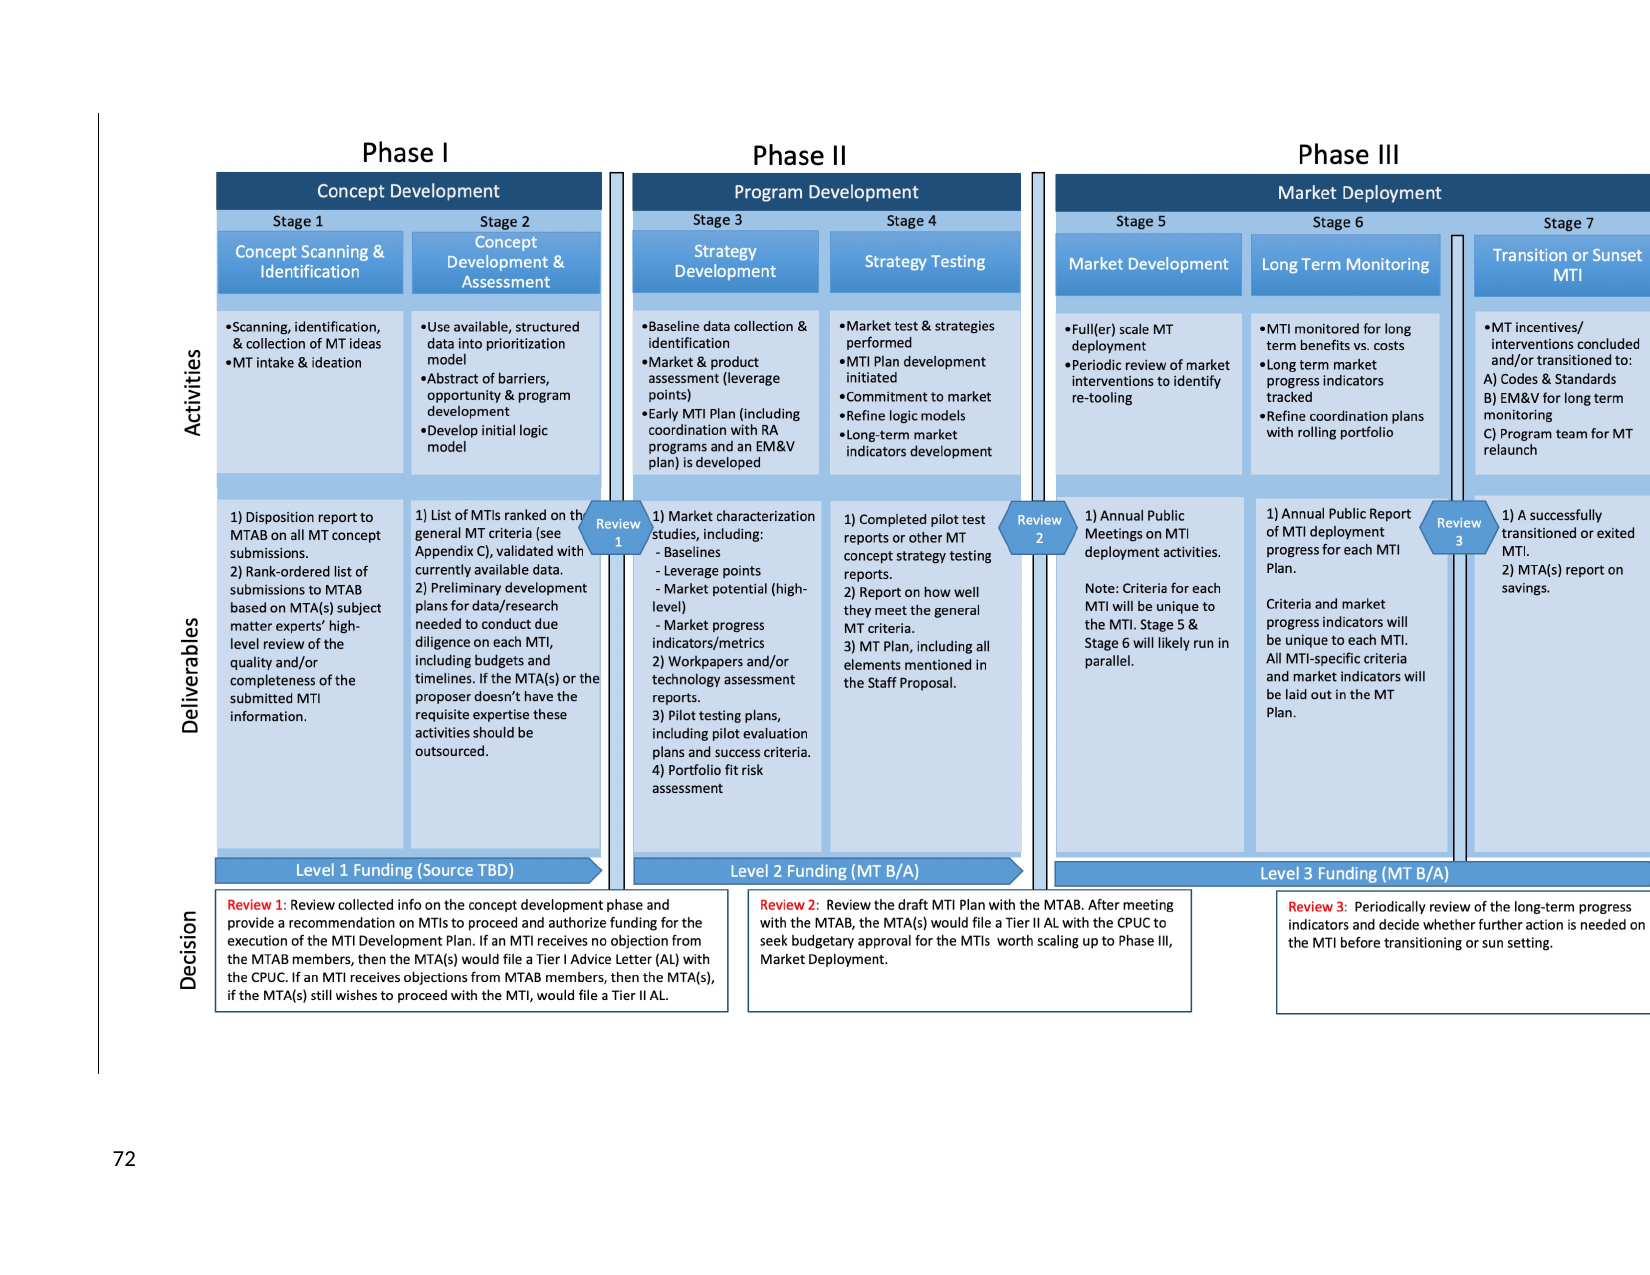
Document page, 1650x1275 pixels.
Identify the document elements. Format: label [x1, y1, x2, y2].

picture [112, 112, 1650, 1019]
